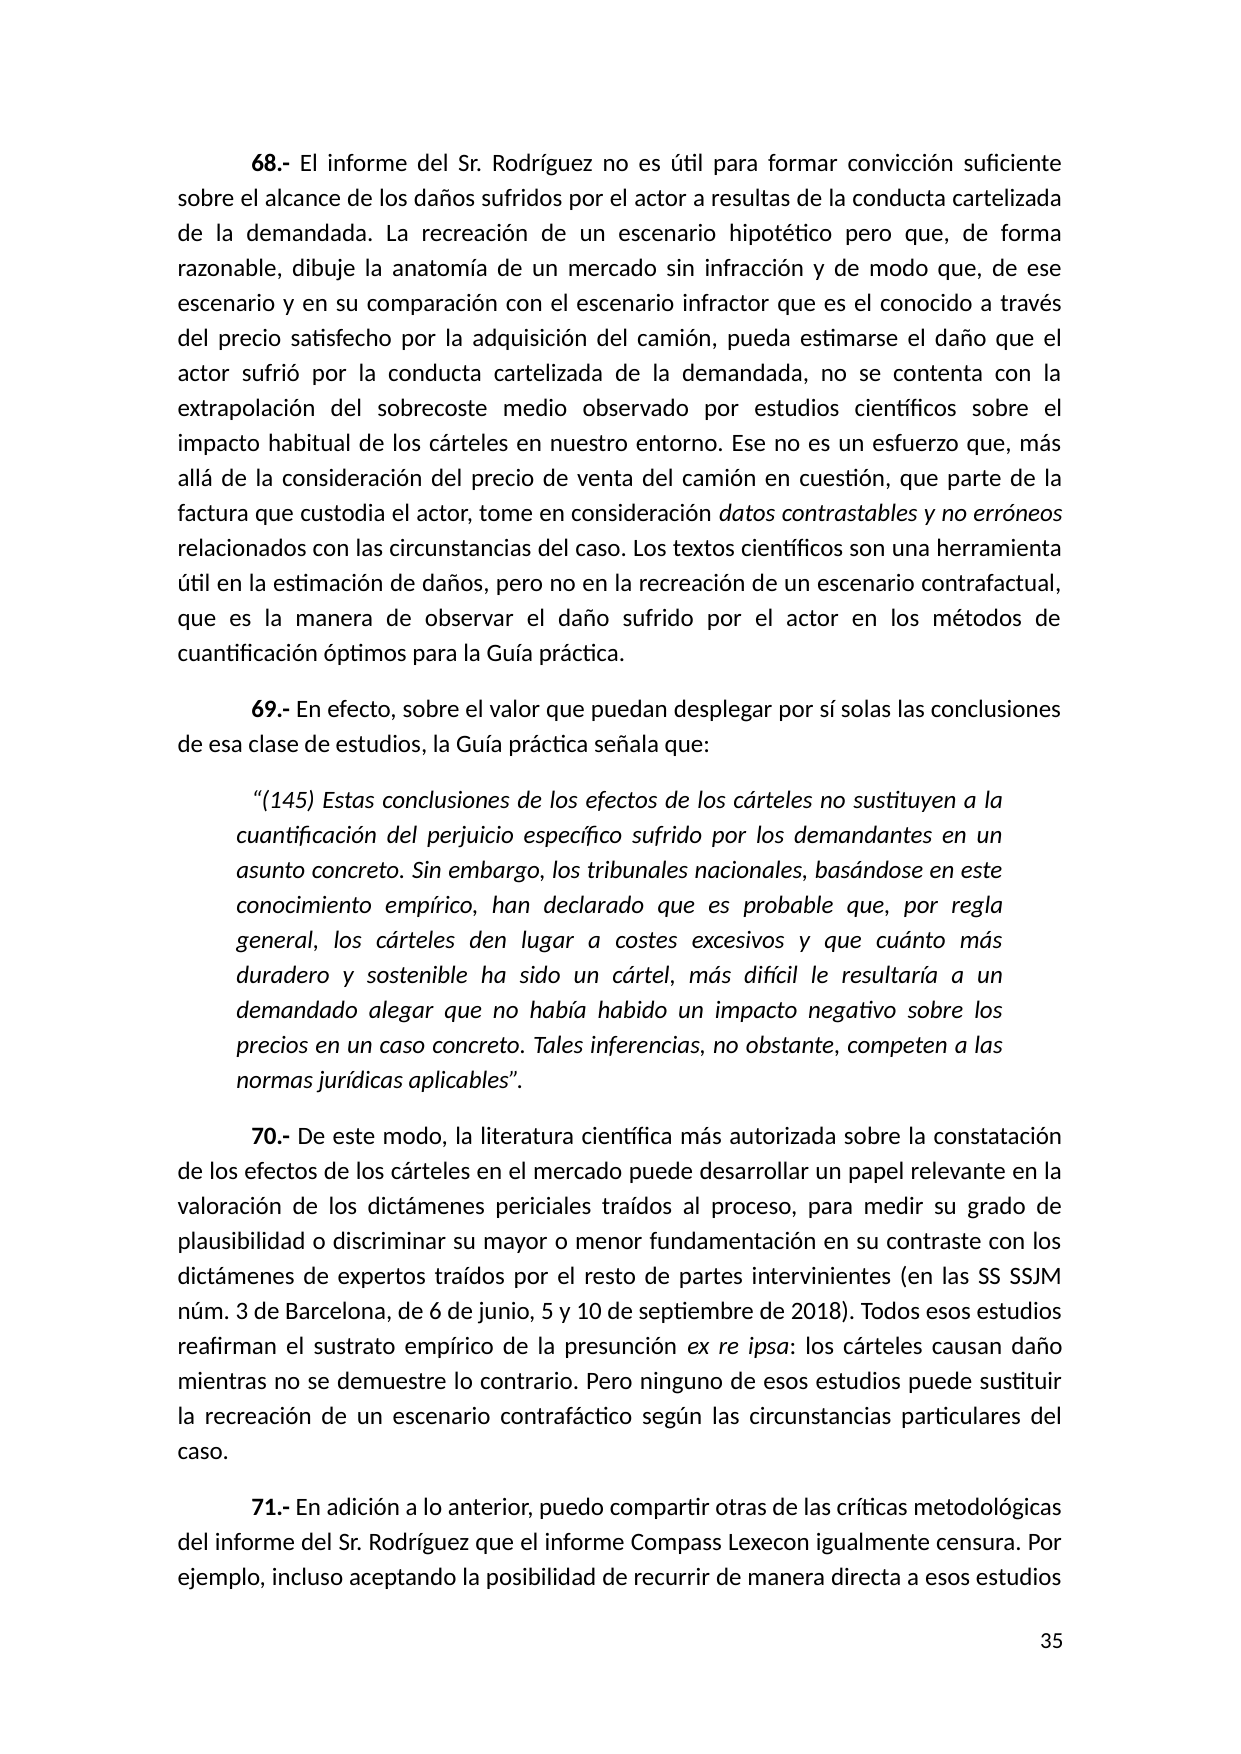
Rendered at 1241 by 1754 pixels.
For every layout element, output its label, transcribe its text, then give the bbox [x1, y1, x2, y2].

text 68.- El informe del Sr. Rodríguez no es útil para formar convicción suficiente sobre el alcance de los daños sufridos por el actor a resultas de la conducta cartelizada de la demandada. La recreación de un escenario hipotético pero que, de forma razonable, dibuje la anatomía de un mercado sin infracción y de modo que, de ese escenario y en su comparación con el escenario infractor que es el conocido a través del precio satisfecho por la adquisición del camión, pueda estimarse el daño que el actor sufrió por la conducta cartelizada de la demandada, no se contenta con la extrapolación del sobrecoste medio observado por estudios científicos sobre el impacto habitual de los cárteles en nuestro entorno. Ese no es un esfuerzo que, más allá de la consideración del precio de venta del camión en cuestión, que parte de la factura que custodia el actor, tome en consideración datos contrastables y no erróneos relacionados con las circunstancias del caso. Los textos científicos son una herramienta útil en la estimación de daños, pero no en la recreación de un escenario contrafactual, que es la manera de observar el daño sufrido por el actor en los métodos de cuantificación óptimos para la Guía práctica. [177, 148, 1063, 668]
text 69.- En efecto, sobre el valor que puedan desplegar por sí solas las conclusiones de esa clase de estudios, la Guía práctica señala que: [177, 693, 1063, 759]
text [177, 1491, 1063, 1591]
text “(145) Estas conclusiones de los efectos de los cárteles no sustituyen a la cuantificación del perjuicio específico sufrido por los demandantes en un asunto concreto. Sin embargo, los tribunales nacionales, basándose en este conocimiento empírico, han declarado que es probable que, por regla general, los cárteles den lugar a costes excesivos y que cuánto más duradero y sostenible ha sido un cártel, más difícil le resultaría a un demandado alegar que no había habido un impacto negativo sobre los precios en un caso concreto. Tales inferencias, no obstante, competen a las normas jurídicas aplicables”. [236, 784, 1004, 1095]
text 70.- De este modo, la literatura científica más autorizada sobre la constatación de los efectos de los cárteles en el mercado puede desarrollar un papel relevante en la valoración de los dictámenes periciales traídos al proceso, para medir su grado de plausibilidad o discriminar su mayor o menor fundamentación en su contraste con los dictámenes de expertos traídos por el resto de partes intervinientes (en las SS SSJM núm. 3 de Barcelona, de 6 de junio, 5 y 10 de septiembre de 2018). Todos esos estudios reafirman el sustrato empírico de la presunción ex re ipsa: los cárteles causan daño mientras no se demuestre lo contrario. Pero ninguno de esos estudios puede sustituir la recreación de un escenario contrafáctico según las circunstancias particulares del caso. [177, 1120, 1063, 1466]
